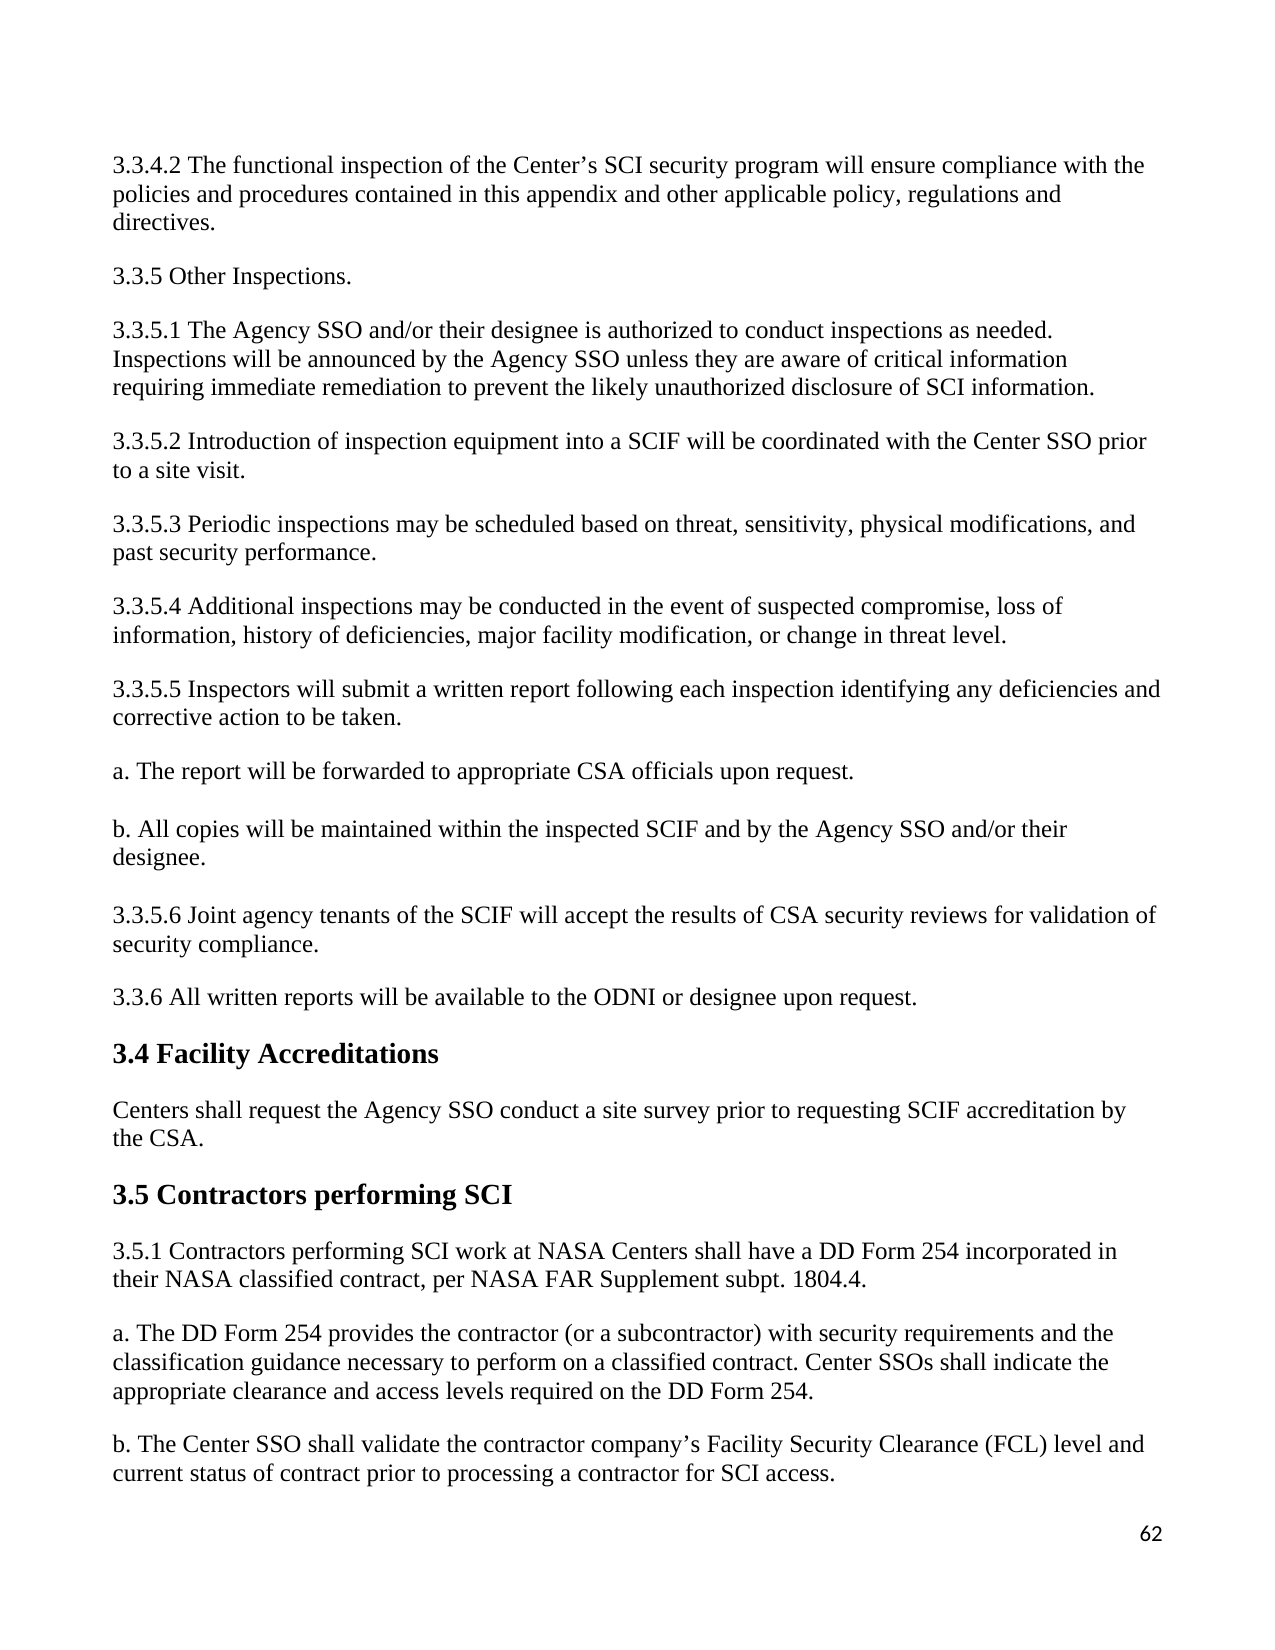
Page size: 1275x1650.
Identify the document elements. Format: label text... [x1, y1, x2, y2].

text b. All copies will be maintained within the inspected SCIF and by the Agency SSO and/or their designee. [112, 814, 1162, 871]
subtitle Facility Accreditations [112, 1036, 1162, 1070]
subtitle Contractors performing SCI [112, 1177, 1162, 1211]
text All written reports will be available to the ODNI or designee upon request. [112, 982, 1162, 1011]
list Inspectors will submit a written report following each inspection identifying any deficiencies and corrective action to be taken. [112, 674, 1162, 731]
list Periodic inspections may be scheduled based on threat, sensitivity, physical modifications, and past security performance. [112, 509, 1162, 566]
list The Center SSO shall validate the contractor company’s Facility Security Clearance (FCL) level and current status of contract prior to processing a contractor for SCI access. [112, 1429, 1162, 1487]
text Contractors performing SCI work at NASA Centers shall have a DD Form 254 incorporated in their NASA classified contract, per NASA FAR Supplement subpt. 1804.4. [112, 1236, 1162, 1293]
list The Agency SSO and/or their designee is authorized to conduct inspections as needed. Inspections will be announced by the Agency SSO unless they are aware of critical information requiring immediate remediation to prevent the likely unauthorized disclosure of SCI information. [112, 315, 1162, 401]
list Additional inspections may be conducted in the event of suspected compromise, loss of information, history of deficiencies, major facility modification, or change in threat level. [112, 591, 1162, 649]
list The functional inspection of the Center’s SCI security program will ensure compliance with the policies and procedures contained in this appendix and other applicable policy, regulations and directives. [112, 150, 1162, 236]
text Other Inspections. [112, 261, 1162, 290]
list The DD Form 254 provides the contractor (or a subcontractor) with security requirements and the classification guidance necessary to perform on a classified contract. Center SSOs shall indicate the appropriate clearance and access levels required on the DD Form 254. [112, 1318, 1162, 1404]
list Centers shall request the Agency SSO conduct a site survey prior to requesting SCIF accreditation by the CSA. [112, 1095, 1162, 1152]
list Joint agency tenants of the SCIF will accept the results of CSA security reviews for validation of security compliance. [112, 900, 1162, 957]
list Introduction of inspection equipment into a SCIF will be coordinated with the Center SSO prior to a site visit. [112, 426, 1162, 484]
text a. The report will be forwarded to appropriate CSA officials upon request. [112, 756, 1162, 785]
